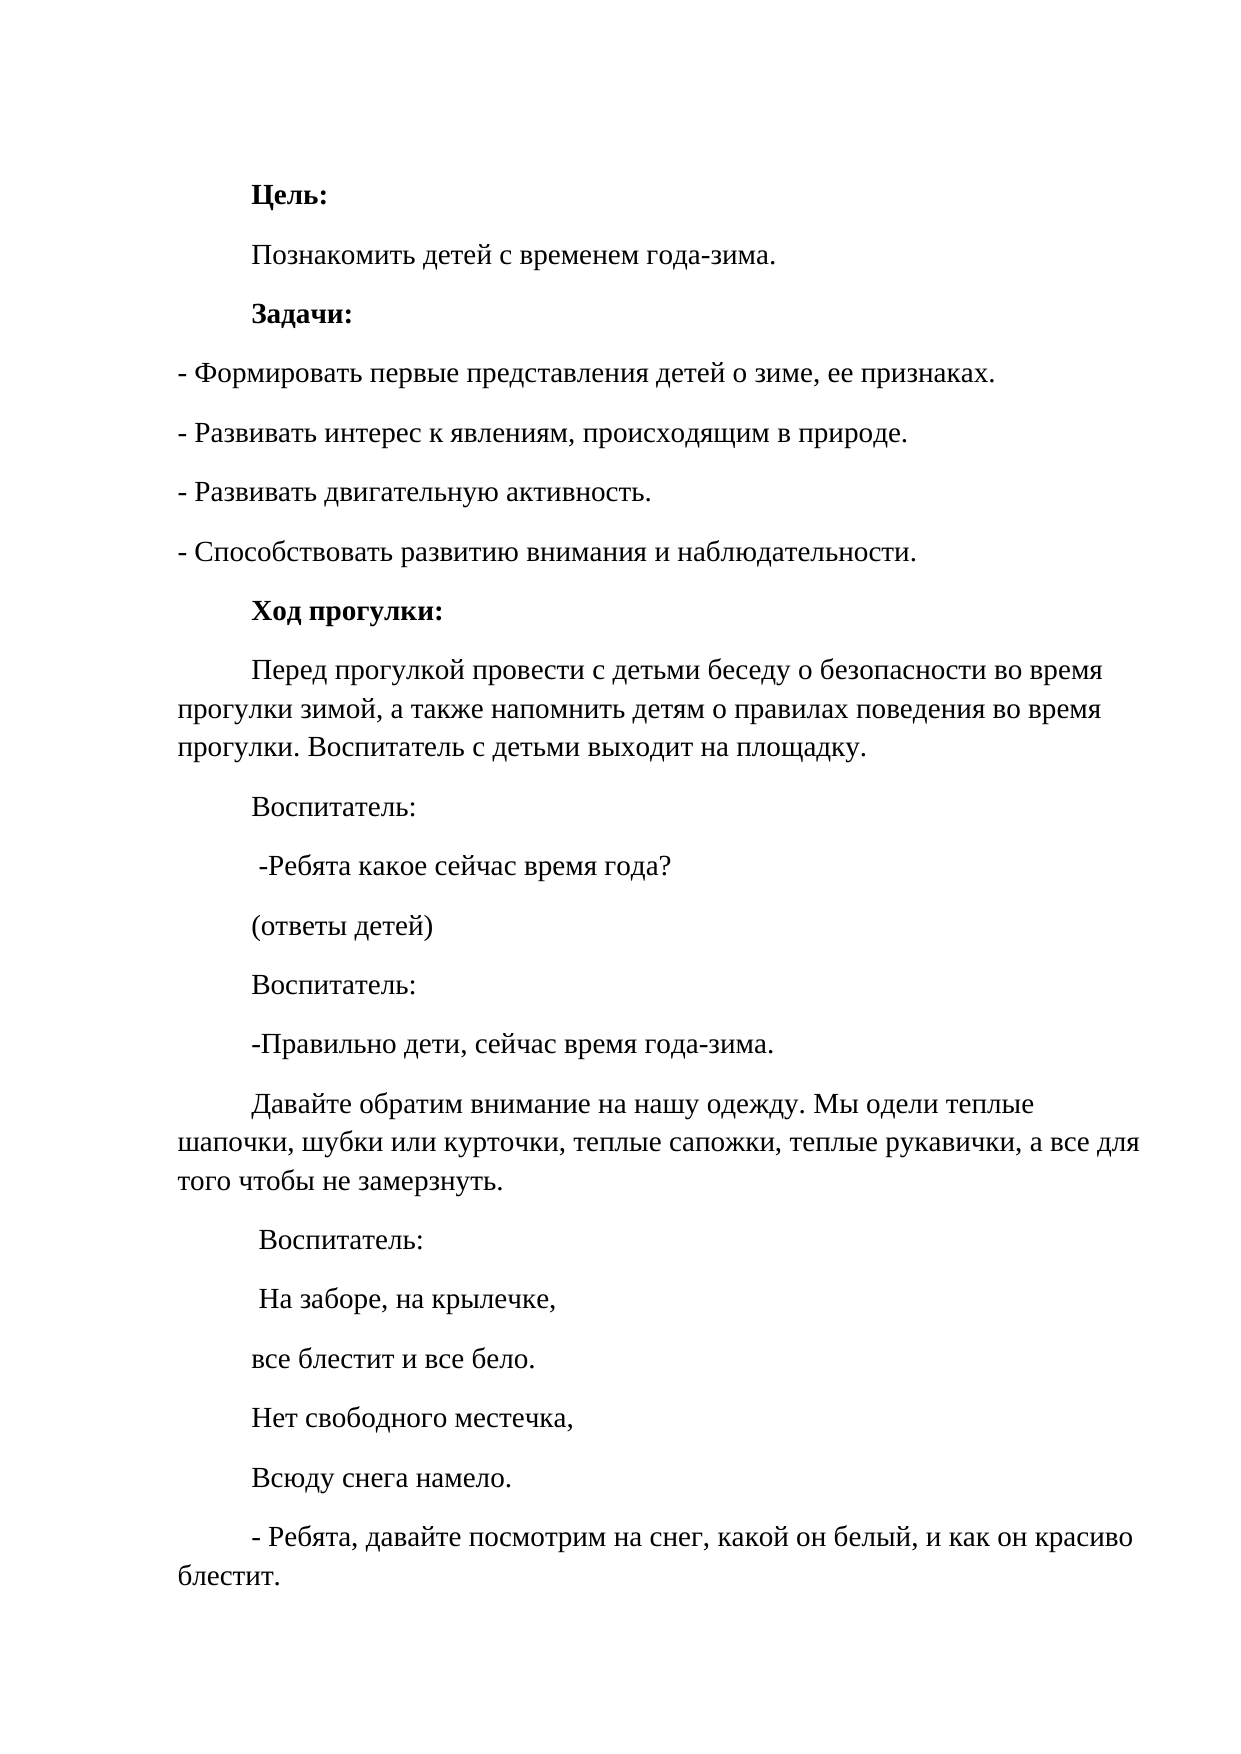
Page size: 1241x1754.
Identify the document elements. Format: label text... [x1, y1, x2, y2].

text - Формировать первые представления детей о зиме, ее признаках. [177, 356, 1152, 389]
text (ответы детей) [177, 908, 1152, 941]
text Задачи: [177, 296, 1152, 330]
text Ход прогулки: [177, 593, 1152, 627]
text - Развивать двигательную активность. [177, 474, 1152, 508]
text Познакомить детей с временем года-зима. [177, 237, 1152, 270]
text -Правильно дети, сейчас время года-зима. [177, 1026, 1152, 1060]
text Давайте обратим внимание на нашу одежду. Мы одели теплые шапочки, шубки или курточки, теплые сапожки, теплые рукавички, а все для того чтобы не замерзнуть. [177, 1086, 1152, 1196]
text Воспитатель: [177, 789, 1152, 822]
text Нет свободного местечка, [177, 1400, 1152, 1434]
text Воспитатель: [177, 1222, 1152, 1256]
text все блестит и все бело. [177, 1341, 1152, 1374]
text Всюду снега намело. [177, 1460, 1152, 1493]
text Цель: [177, 177, 1152, 211]
text - Способствовать развитию внимания и наблюдательности. [177, 534, 1152, 567]
text Перед прогулкой провести с детьми беседу о безопасности во время прогулки зимой, а также напомнить детям о правилах поведения во время прогулки. Воспитатель с детьми выходит на площадку. [177, 652, 1152, 763]
text -Ребята какое сейчас время года? [177, 848, 1152, 882]
text На заборе, на крылечке, [177, 1282, 1152, 1315]
text - Развивать интерес к явлениям, происходящим в природе. [177, 415, 1152, 448]
text - Ребята, давайте посмотрим на снег, какой он белый, и как он красиво блестит. [177, 1519, 1152, 1591]
text Воспитатель: [177, 967, 1152, 1001]
